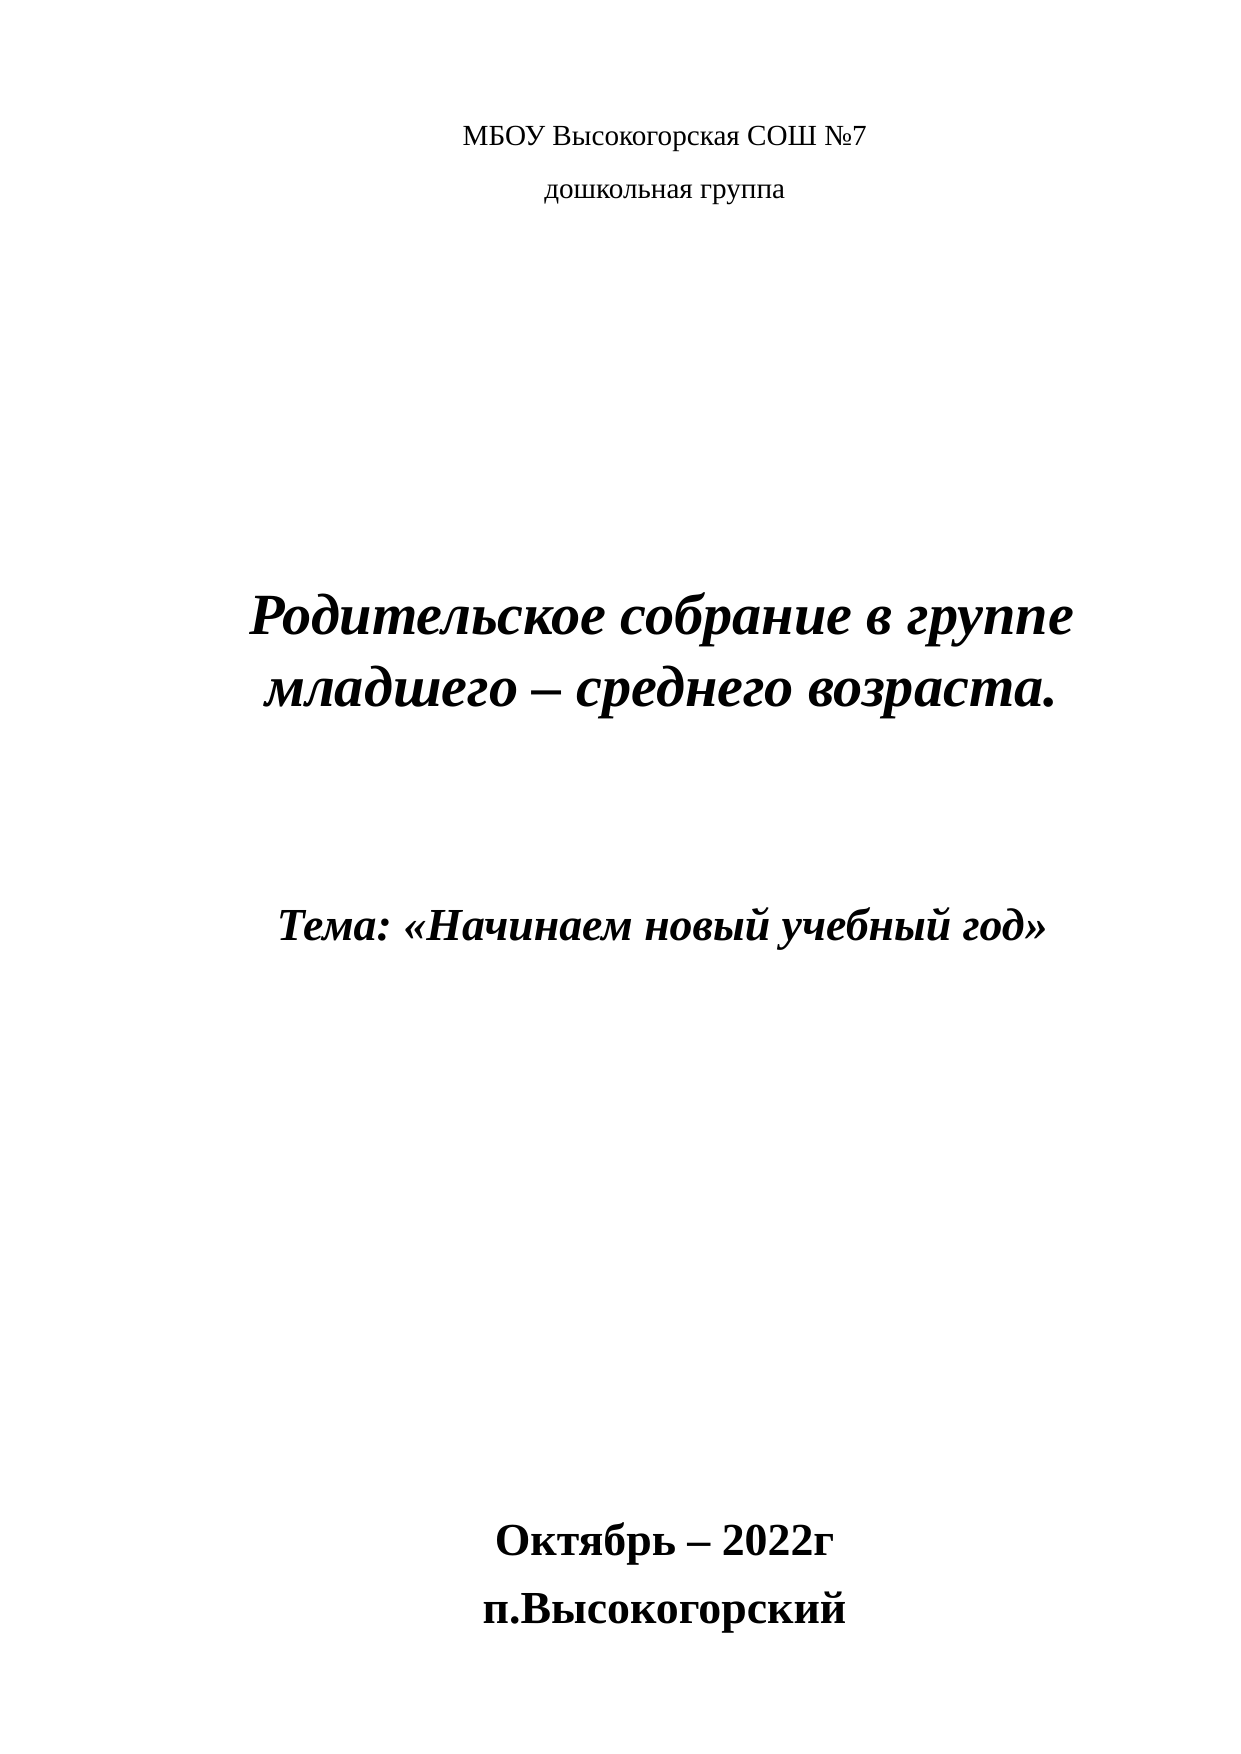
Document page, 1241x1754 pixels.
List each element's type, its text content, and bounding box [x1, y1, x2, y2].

text п.Высокогорский [177, 1585, 1152, 1633]
text МБОУ Высокогорская СОШ №7 [177, 118, 1152, 152]
text дошкольная группа [177, 171, 1152, 204]
text Октябрь – 2022г [177, 1517, 1152, 1564]
text Тема: «Начинаем новый учебный год» [177, 903, 1152, 950]
text Родительское собрание в группе младшего – среднего возраста. [177, 580, 1152, 719]
